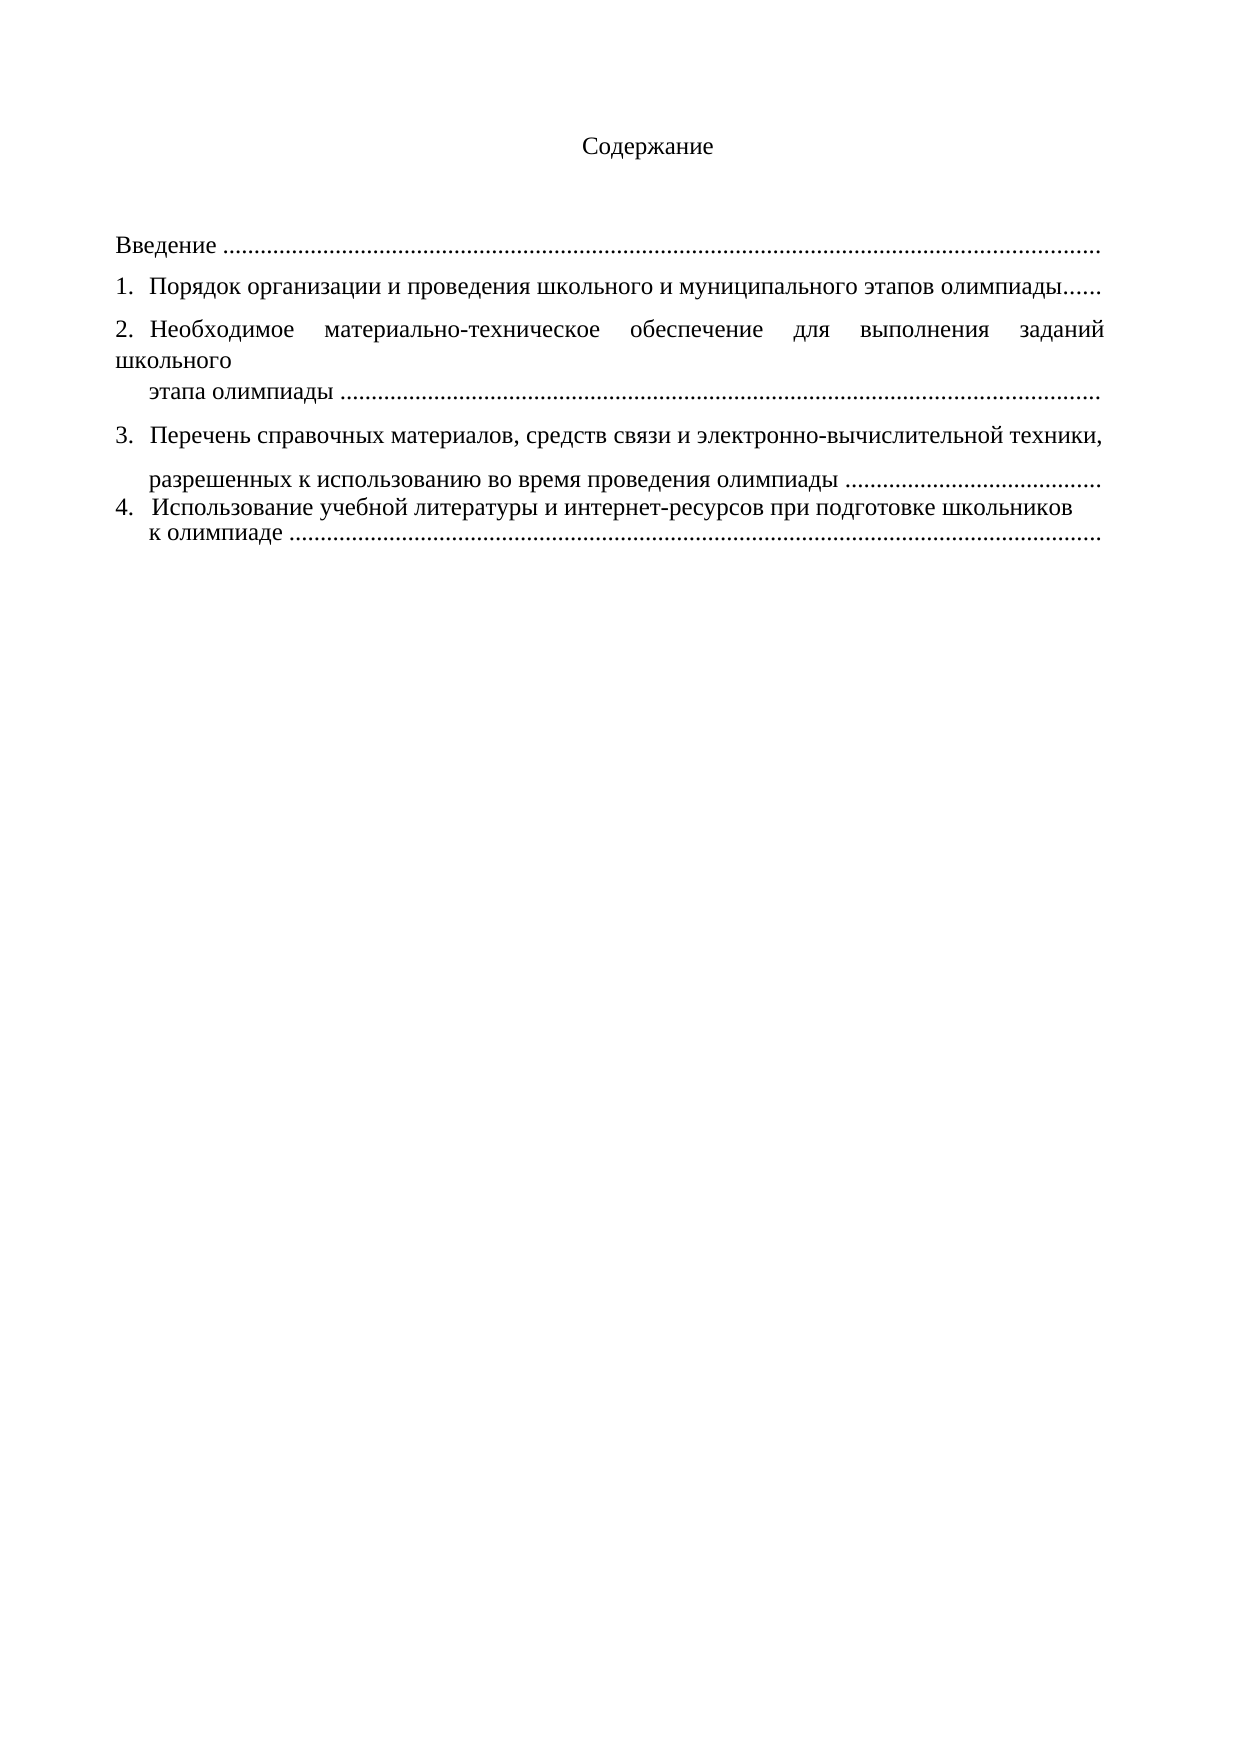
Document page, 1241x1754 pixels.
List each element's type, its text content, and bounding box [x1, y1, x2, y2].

text этапа олимпиады [148, 375, 1105, 406]
text к олимпиаде [148, 521, 1105, 546]
list Использование учебной литературы и интернет-ресурсов при подготовке школьников [115, 496, 1105, 521]
text Введение [115, 233, 1105, 258]
text Содержание [582, 135, 1105, 160]
list Необходимое материально-техническое обеспечение для выполнения заданий школьного [115, 313, 1105, 375]
list Порядок организации и проведения школьного и муниципального этапов олимпиады [115, 274, 1105, 299]
list Перечень справочных материалов, средств связи и электронно-вычислительной техники, [115, 408, 1105, 452]
text разрешенных к использованию во время проведения олимпиады [148, 452, 1105, 496]
